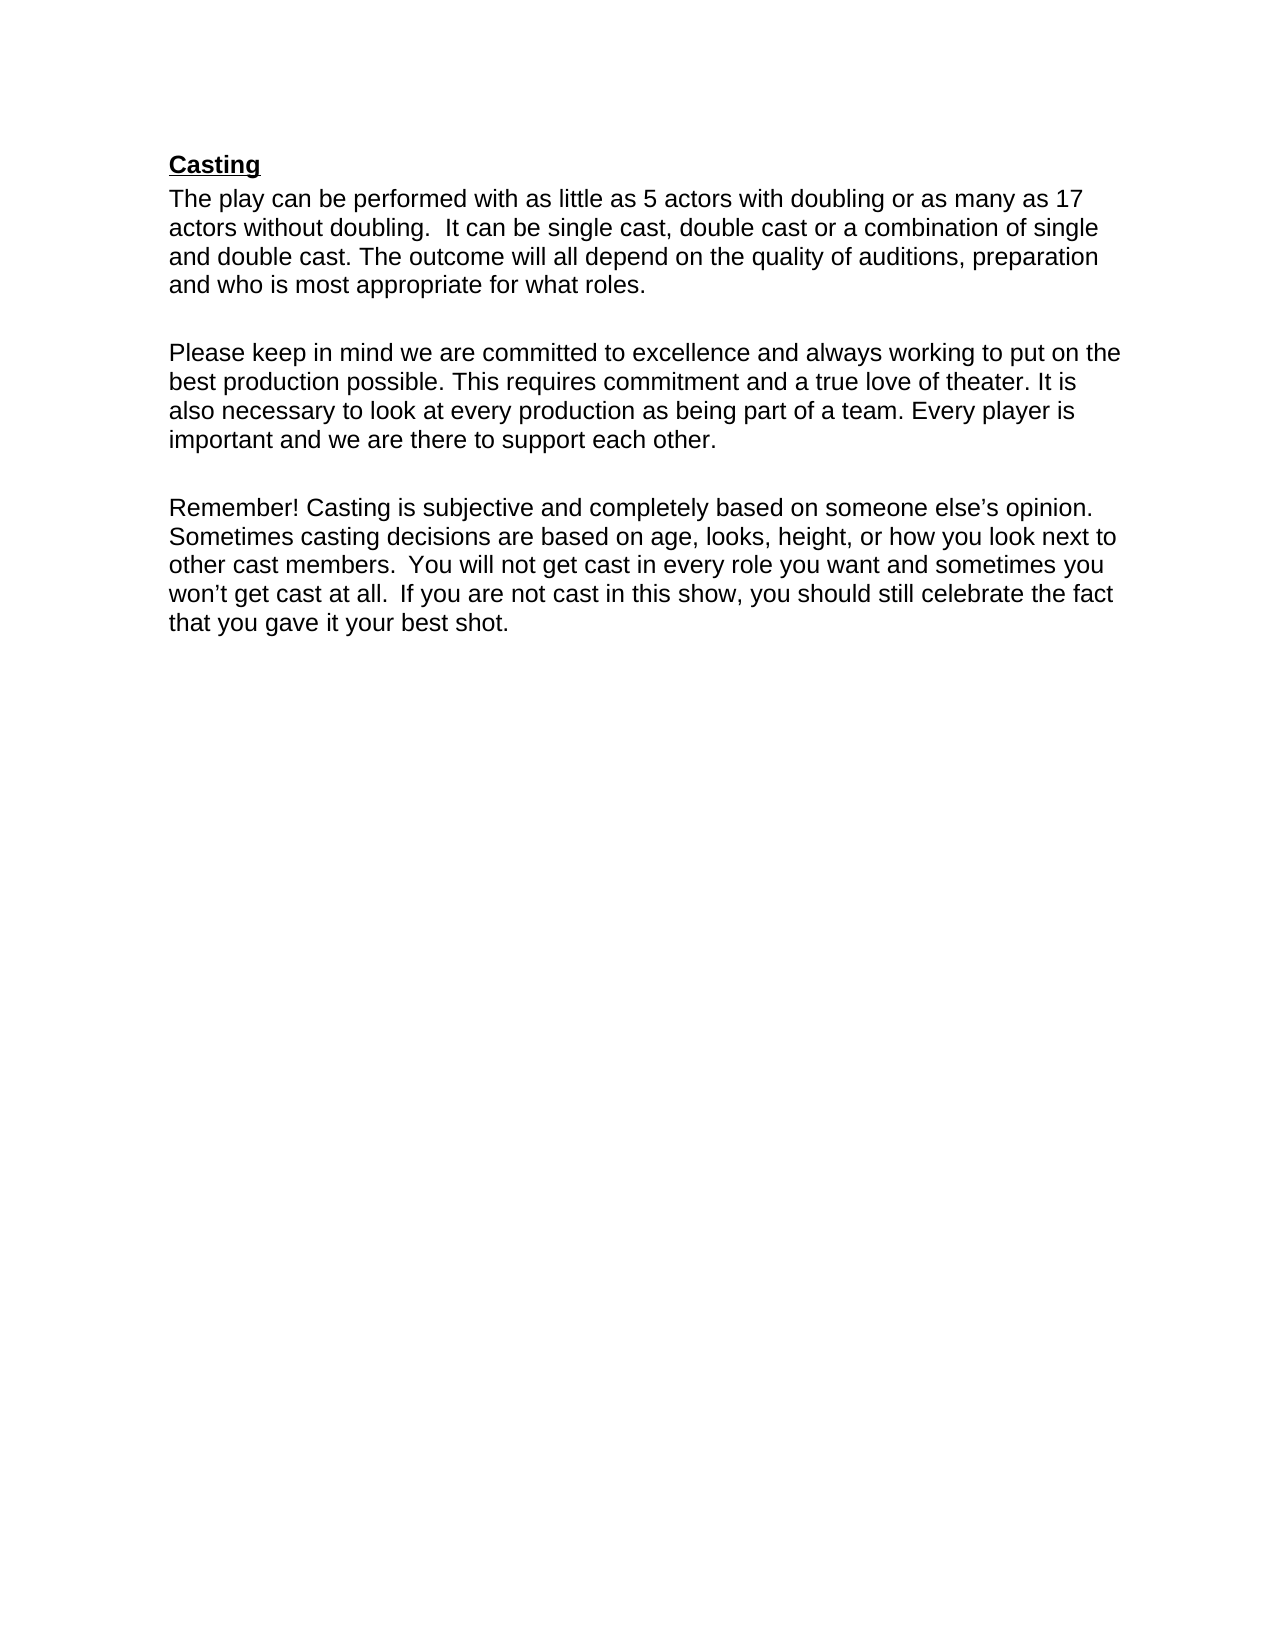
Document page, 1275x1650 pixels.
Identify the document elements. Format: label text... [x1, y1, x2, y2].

subtitle The play can be performed with as little as 5 actors with doubling or as many as 17 actors without doubling. It can be single cast, double cast or a combination of single and double cast. The outcome will all depend on the quality of auditions, preparation and who is most appropriate for what roles. [169, 184, 1125, 299]
subtitle Please keep in mind we are committed to excellence and always working to put on the best production possible. This requires commitment and a true love of theater. It is also necessary to look at every production as being part of a team. Every player is important and we are there to support each other. [169, 338, 1125, 453]
subtitle Remember! Casting is subjective and completely based on someone else’s opinion. Sometimes casting decisions are based on age, looks, height, or how you look next to other cast members. You will not get cast in every role you want and sometimes you won’t get cast at all. If you are not cast in this show, you should still celebrate the fact that you gave it your best shot. [169, 493, 1125, 637]
subtitle Casting [169, 150, 1125, 179]
